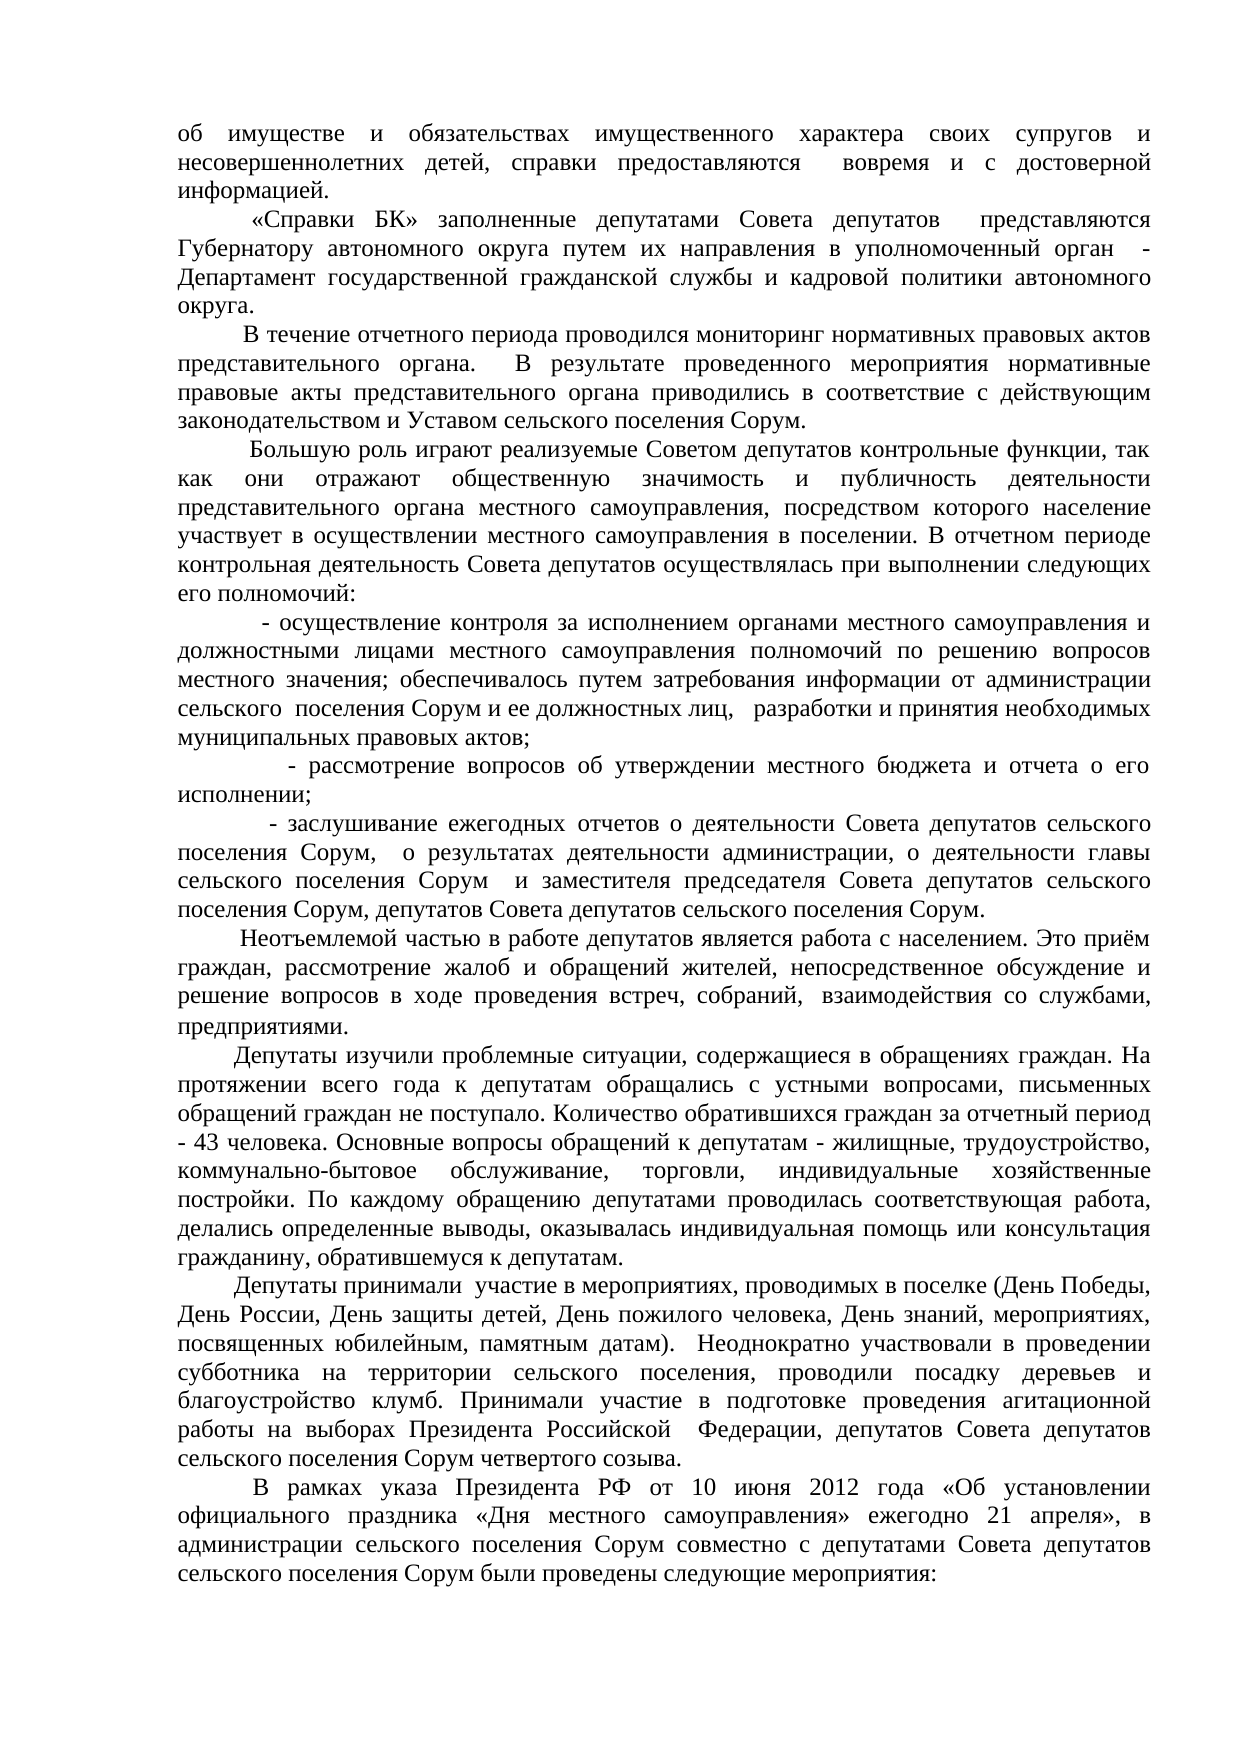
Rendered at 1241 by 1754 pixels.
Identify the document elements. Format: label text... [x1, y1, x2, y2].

text Депутаты принимали участие в мероприятиях, проводимых в поселке (День Победы, День России, День защиты детей, День пожилого человека, День знаний, мероприятиях, посвященных юбилейным, памятным датам). Неоднократно участвовали в проведении субботника на территории сельского поселения, проводили посадку деревьев и благоустройство клумб. Принимали участие в подготовке проведения агитационной работы на выборах Президента Российской Федерации, депутатов Совета депутатов сельского поселения Сорум четвертого созыва. [177, 1271, 1152, 1472]
text В рамках указа Президента РФ от 10 июня 2012 года «Об установлении официального праздника «Дня местного самоуправления» ежегодно 21 апреля», в администрации сельского поселения Сорум совместно с депутатами Совета депутатов сельского поселения Сорум были проведены следующие мероприятия: [177, 1472, 1152, 1587]
text Депутаты изучили проблемные ситуации, содержащиеся в обращениях граждан. На протяжении всего года к депутатам обращались с устными вопросами, письменных обращений граждан не поступало. Количество обратившихся граждан за отчетный период - 43 человека. Основные вопросы обращений к депутатам - жилищные, трудоустройство, коммунально-бытовое обслуживание, торговли, индивидуальные хозяйственные постройки. По каждому обращению депутатами проводилась соответствующая работа, делались определенные выводы, оказывалась индивидуальная помощь или консультация гражданину, обратившемуся к депутатам. [177, 1041, 1152, 1271]
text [177, 118, 1152, 204]
text - рассмотрение вопросов об утверждении местного бюджета и отчета о его исполнении; [177, 751, 1152, 808]
text - заслушивание ежегодных отчетов о деятельности Совета депутатов сельского поселения Сорум, о результатах деятельности администрации, о деятельности главы сельского поселения Сорум и заместителя председателя Совета депутатов сельского поселения Сорум, депутатов Совета депутатов сельского поселения Сорум. [177, 808, 1152, 923]
text Неотъемлемой частью в работе депутатов является работа с населением. Это приём граждан, рассмотрение жалоб и обращений жителей, непосредственное обсуждение и решение вопросов в ходе проведения встреч, собраний, взаимодействия со службами, предприятиями. [177, 923, 1152, 1041]
text «Справки БК» заполненные депутатами Совета депутатов представляются Губернатору автономного округа путем их направления в уполномоченный орган - Департамент государственной гражданской службы и кадровой политики автономного округа. [177, 204, 1152, 319]
text Большую роль играют реализуемые Советом депутатов контрольные функции, так как они отражают общественную значимость и публичность деятельности представительного органа местного самоуправления, посредством которого население участвует в осуществлении местного самоуправления в поселении. В отчетном периоде контрольная деятельность Совета депутатов осуществлялась при выполнении следующих его полномочий: [177, 434, 1152, 607]
text В течение отчетного периода проводился мониторинг нормативных правовых актов представительного органа. В результате проведенного мероприятия нормативные правовые акты представительного органа приводились в соответствие с действующим законодательством и Уставом сельского поселения Сорум. [177, 319, 1152, 434]
text - осуществление контроля за исполнением органами местного самоуправления и должностными лицами местного самоуправления полномочий по решению вопросов местного значения; обеспечивалось путем затребования информации от администрации сельского поселения Сорум и ее должностных лиц, разработки и принятия необходимых муниципальных правовых актов; [177, 607, 1152, 751]
